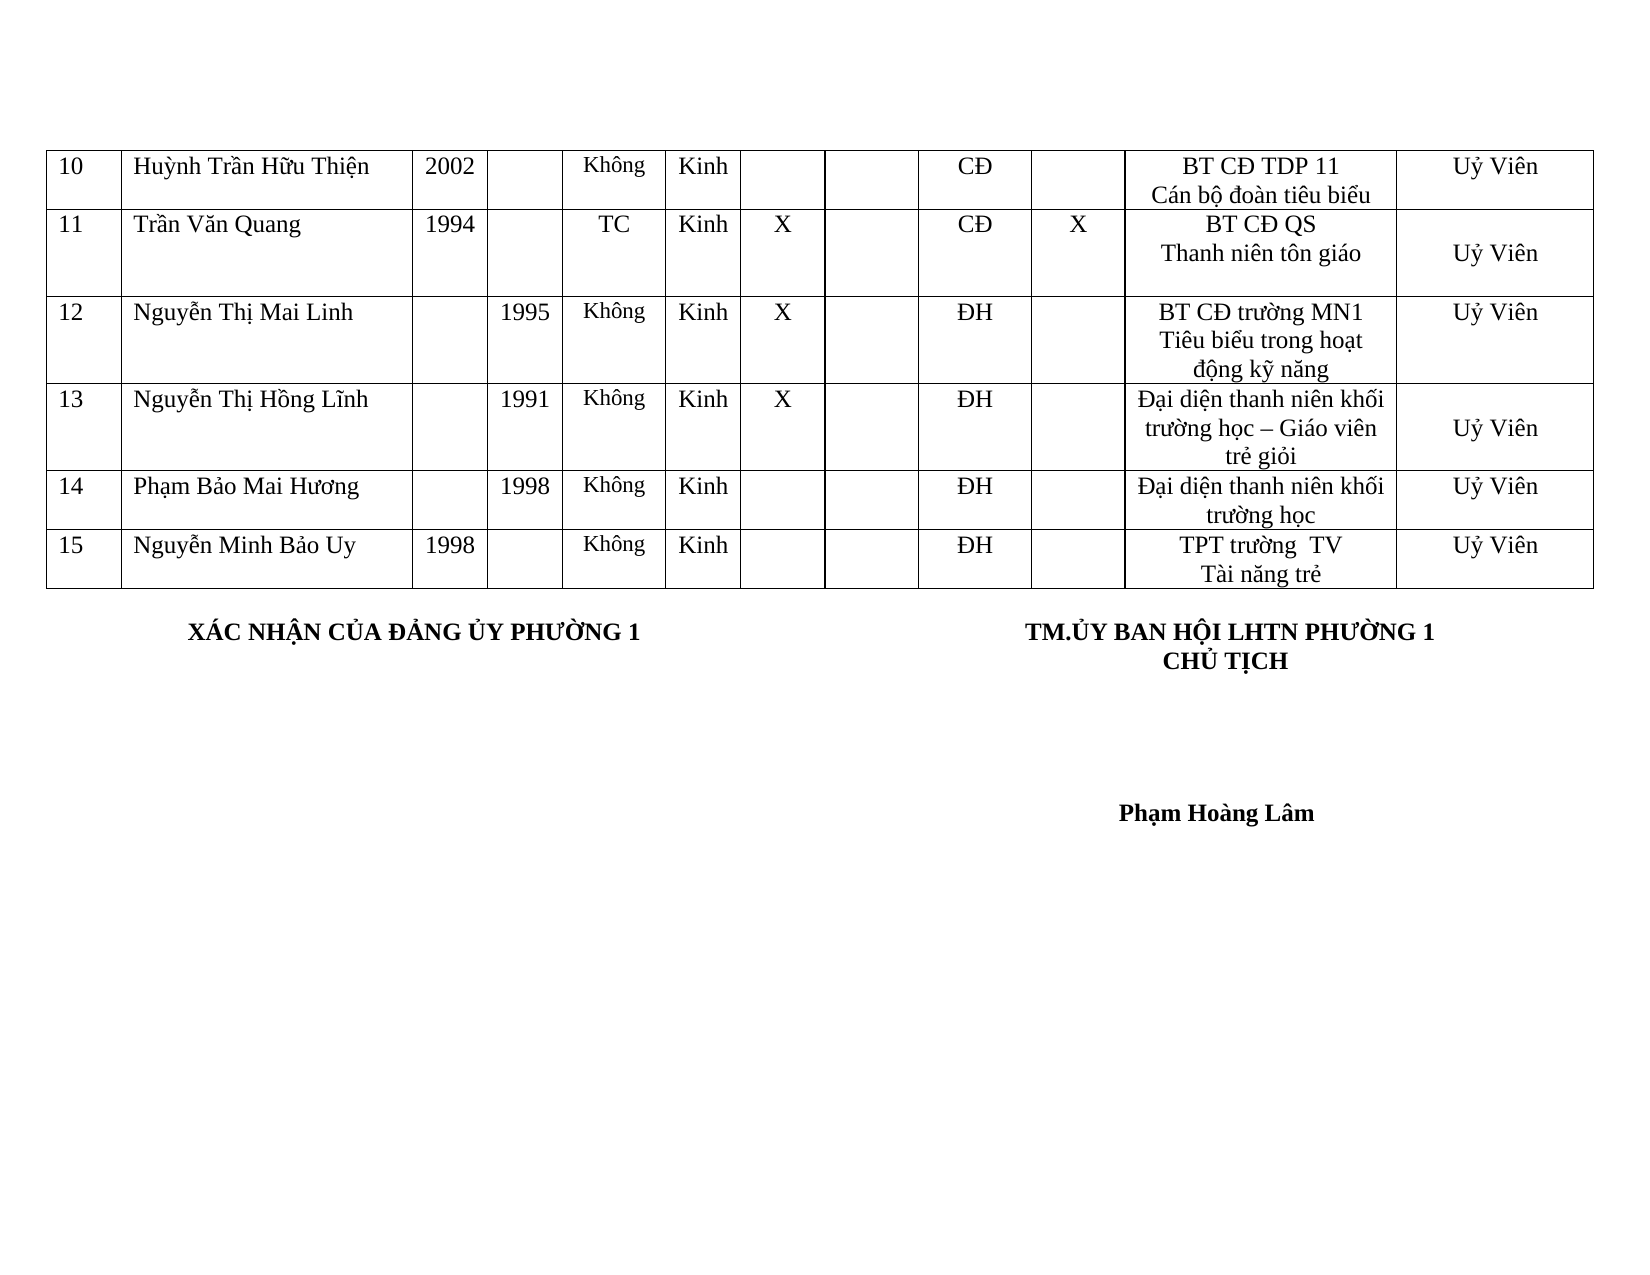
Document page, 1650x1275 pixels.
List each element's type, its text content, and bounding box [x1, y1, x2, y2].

table_cell Kinh [666, 530, 740, 587]
table_cell [488, 210, 562, 296]
table_cell [826, 530, 918, 587]
table_cell TC [563, 210, 665, 296]
table_cell ĐH [919, 384, 1031, 470]
table_cell [826, 471, 918, 529]
table_cell 1995 [488, 297, 562, 383]
table_cell Kinh [666, 471, 740, 529]
table_cell X [1032, 210, 1124, 296]
table_cell Không [563, 384, 665, 470]
table_cell Không [563, 297, 665, 383]
table_cell [1032, 297, 1124, 383]
table_cell Huỳnh Trần Hữu Thiện [122, 151, 412, 208]
table_cell [826, 384, 918, 470]
table_cell X [741, 297, 824, 383]
table_cell Không [563, 471, 665, 529]
table_cell Không [563, 151, 665, 208]
table_cell Uỷ Viên [1397, 471, 1593, 529]
table_cell Kinh [666, 384, 740, 470]
table_cell [826, 210, 918, 296]
table_cell Trần Văn Quang [122, 210, 412, 296]
table_cell Đại diện thanh niên khối trường học – Giáo viên trẻ giỏi [1126, 384, 1396, 470]
table_cell Uỷ Viên [1397, 384, 1593, 470]
table_cell 1998 [488, 471, 562, 529]
table_cell Uỷ Viên [1397, 297, 1593, 383]
table_cell CĐ [919, 210, 1031, 296]
table_cell 1991 [488, 384, 562, 470]
table_cell [741, 151, 824, 208]
table_cell TPT trường TV Tài năng trẻ [1126, 530, 1396, 587]
table_cell [741, 471, 824, 529]
table_cell Phạm Bảo Mai Hương [122, 471, 412, 529]
table_cell ĐH [919, 530, 1031, 587]
table_cell [488, 151, 562, 208]
table_cell 15 [47, 530, 121, 587]
table_cell [1032, 530, 1124, 587]
table_cell Không [563, 530, 665, 587]
table_cell 13 [47, 384, 121, 470]
table_cell 1998 [413, 530, 487, 587]
table_cell ĐH [919, 297, 1031, 383]
table_cell X [741, 210, 824, 296]
table_cell Nguyễn Thị Mai Linh [122, 297, 412, 383]
table_cell BT CĐ TDP 11 Cán bộ đoàn tiêu biểu [1126, 151, 1396, 208]
table_cell [741, 530, 824, 587]
table_cell Uỷ Viên [1397, 210, 1593, 296]
table_cell Kinh [666, 210, 740, 296]
table_cell [413, 297, 487, 383]
table_cell Uỷ Viên [1397, 530, 1593, 587]
text Phạm Hoàng Lâm [1050, 798, 1500, 827]
table_cell [1032, 151, 1124, 208]
table_cell Nguyễn Thị Hồng Lĩnh [122, 384, 412, 470]
table_cell X [741, 384, 824, 470]
table_cell 14 [47, 471, 121, 529]
table_cell 12 [47, 297, 121, 383]
table_cell BT CĐ trường MN1 Tiêu biểu trong hoạt động kỹ năng [1126, 297, 1396, 383]
table_cell 2002 [413, 151, 487, 208]
text XÁC NHẬN CỦA ĐẢNG ỦY PHƯỜNG 1 TM.ỦY BAN HỘI LHTN PHƯỜNG 1 [150, 617, 1500, 646]
table_cell CĐ [919, 151, 1031, 208]
table_cell [826, 151, 918, 208]
table_cell [1032, 384, 1124, 470]
table_cell [488, 530, 562, 587]
table_cell Uỷ Viên [1397, 151, 1593, 208]
text CHỦ TỊCH [1125, 646, 1500, 675]
table_cell 11 [47, 210, 121, 296]
table_cell ĐH [919, 471, 1031, 529]
table_cell Đại diện thanh niên khối trường học [1126, 471, 1396, 529]
table_cell [413, 384, 487, 470]
table_cell [413, 471, 487, 529]
table_cell 10 [47, 151, 121, 208]
table_cell Kinh [666, 151, 740, 208]
table_cell 1994 [413, 210, 487, 296]
table_cell Nguyễn Minh Bảo Uy [122, 530, 412, 587]
table_cell Kinh [666, 297, 740, 383]
table_cell [1032, 471, 1124, 529]
table_cell BT CĐ QS Thanh niên tôn giáo [1126, 210, 1396, 296]
table_cell [826, 297, 918, 383]
